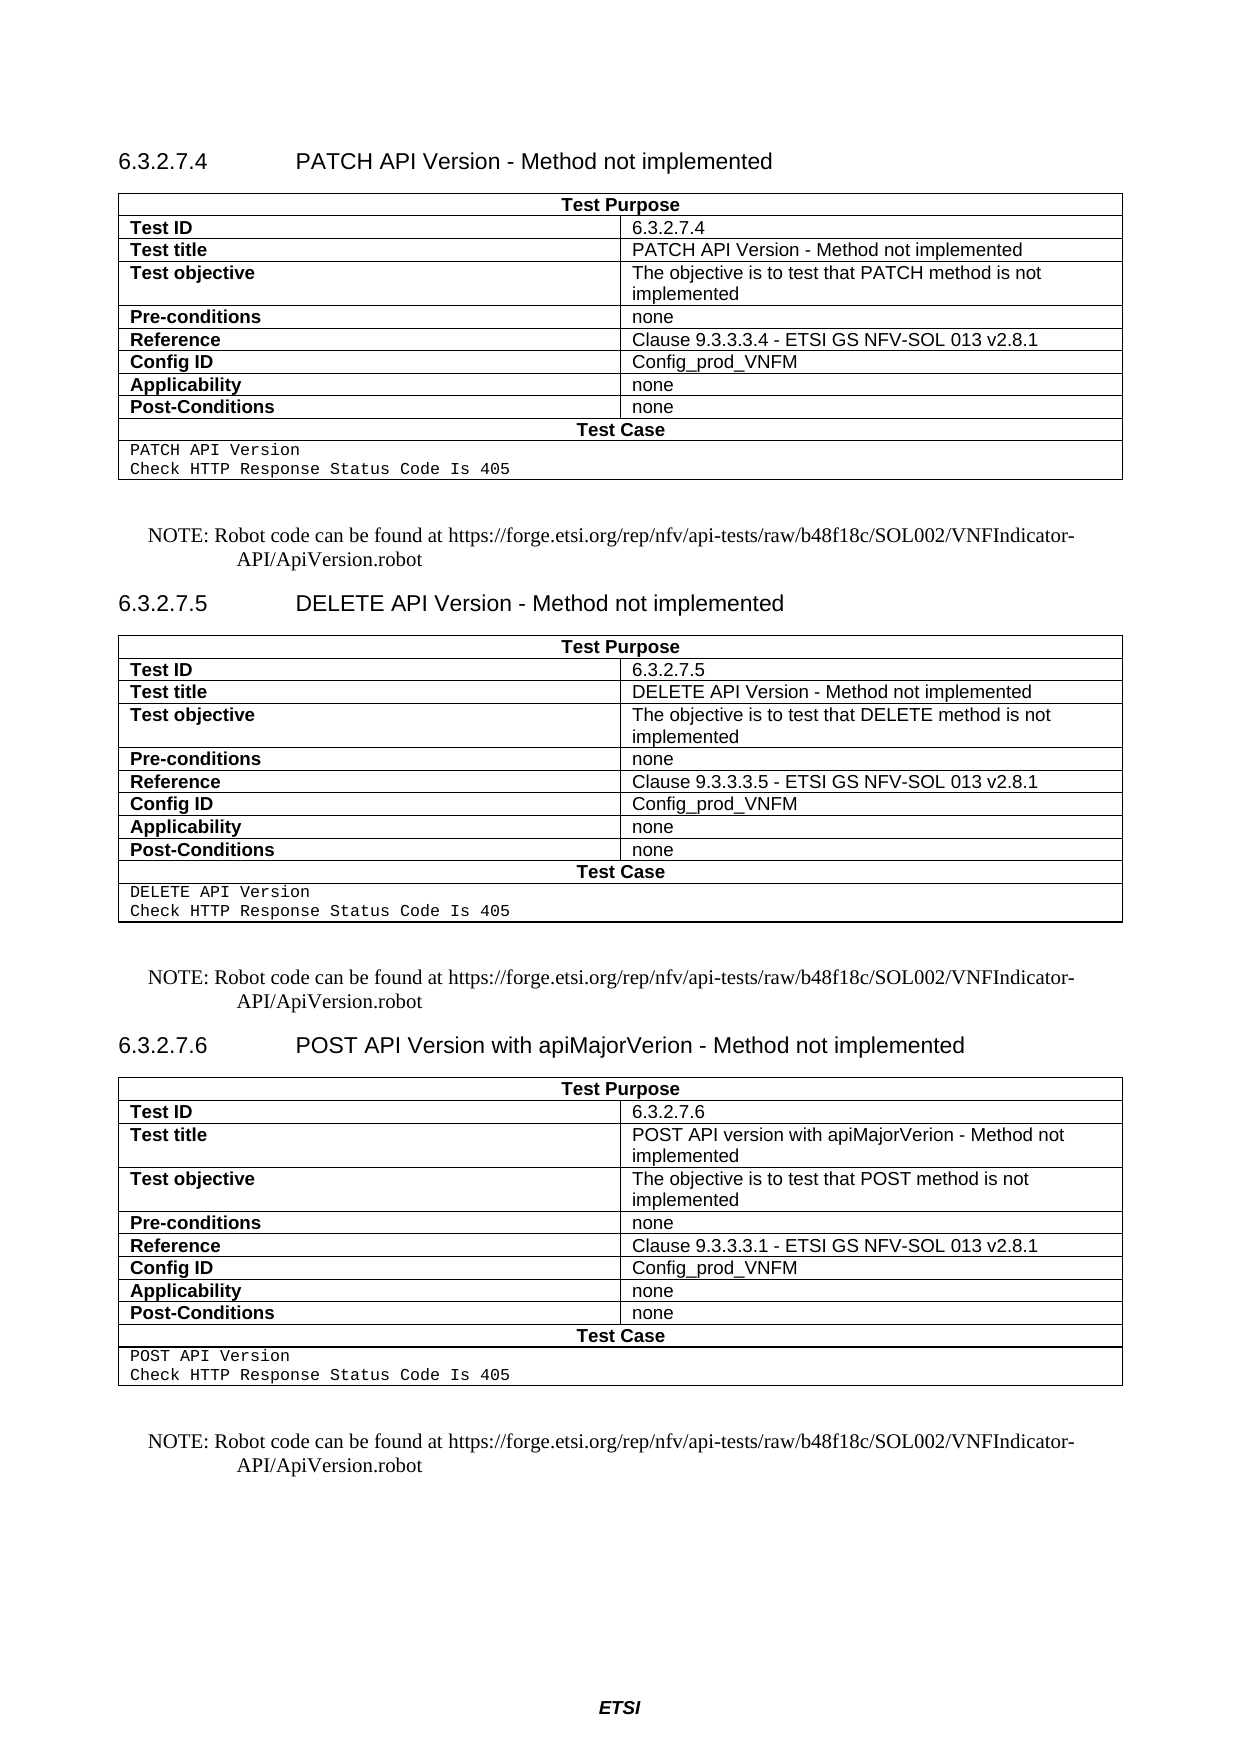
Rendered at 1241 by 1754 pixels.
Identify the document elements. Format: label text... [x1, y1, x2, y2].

table_cell Clause 9.3.3.3.5 - ETSI GS NFV-SOL 013 v2.8.1 [621, 771, 1122, 792]
table_cell Post-Conditions [119, 396, 620, 418]
subtitle 6.3.2.7.5 DELETE API Version - Method not implemented [118, 590, 1122, 616]
subtitle 6.3.2.7.4 PATCH API Version - Method not implemented [118, 148, 1122, 174]
table_cell The objective is to test that DELETE method is not implemented [621, 704, 1122, 747]
table_cell Test title [119, 239, 620, 261]
table_cell Pre-conditions [119, 1212, 620, 1233]
table_cell Test title [119, 681, 620, 703]
table_cell none [621, 748, 1122, 769]
table_cell Test objective [119, 1168, 620, 1211]
table_cell none [621, 816, 1122, 837]
table_cell Applicability [119, 1280, 620, 1301]
table_cell none [621, 1302, 1122, 1324]
table_cell none [621, 1280, 1122, 1301]
table_cell none [621, 306, 1122, 327]
table_cell Reference [119, 1234, 620, 1256]
table_cell Test ID [119, 1101, 620, 1122]
table_cell Pre-conditions [119, 748, 620, 769]
table_cell 6.3.2.7.4 [621, 216, 1122, 238]
table_cell The objective is to test that PATCH method is not implemented [621, 262, 1122, 305]
table_cell The objective is to test that POST method is not implemented [621, 1168, 1122, 1211]
table_cell 6.3.2.7.5 [621, 659, 1122, 680]
table_cell Test objective [119, 262, 620, 305]
text NOTE: Robot code can be found at https://forge.etsi.org/rep/nfv/api-tests/raw/b48f18c/SOL002/VNFIndicator-API/ApiVersion.robot [148, 965, 1122, 1013]
table_cell Config_prod_VNFM [621, 351, 1122, 373]
table_header Test Purpose [119, 636, 1122, 658]
table_cell PATCH API Version Check HTTP Response Status Code Is 405 [119, 441, 1122, 479]
table_cell Test ID [119, 216, 620, 238]
subtitle 6.3.2.7.6 POST API Version with apiMajorVerion - Method not implemented [118, 1032, 1122, 1058]
table_cell Applicability [119, 816, 620, 837]
table_cell none [621, 396, 1122, 418]
table_cell Post-Conditions [119, 1302, 620, 1324]
text NOTE: Robot code can be found at https://forge.etsi.org/rep/nfv/api-tests/raw/b48f18c/SOL002/VNFIndicator-API/ApiVersion.robot [148, 523, 1122, 571]
table_cell Post-Conditions [119, 839, 620, 860]
table_cell none [621, 839, 1122, 860]
table_cell Applicability [119, 374, 620, 395]
table_cell Clause 9.3.3.3.4 - ETSI GS NFV-SOL 013 v2.8.1 [621, 329, 1122, 350]
table_cell Pre-conditions [119, 306, 620, 327]
table_cell Test Case [119, 419, 1122, 440]
table_cell Test Case [119, 1325, 1122, 1346]
table_cell PATCH API Version - Method not implemented [621, 239, 1122, 261]
table_cell Test title [119, 1124, 620, 1167]
table_cell Config ID [119, 1257, 620, 1278]
table_cell Test Case [119, 861, 1122, 883]
table_header Test Purpose [119, 194, 1122, 215]
table_cell DELETE API Version Check HTTP Response Status Code Is 405 [119, 884, 1122, 921]
table_cell POST API Version Check HTTP Response Status Code Is 405 [119, 1348, 1122, 1385]
table_cell Config ID [119, 793, 620, 815]
table_cell none [621, 1212, 1122, 1233]
table_cell POST API version with apiMajorVerion - Method not implemented [621, 1124, 1122, 1167]
table_cell Config ID [119, 351, 620, 373]
table_cell none [621, 374, 1122, 395]
table_header Test Purpose [119, 1078, 1122, 1100]
table_cell DELETE API Version - Method not implemented [621, 681, 1122, 703]
table_cell Test ID [119, 659, 620, 680]
table_cell Test objective [119, 704, 620, 747]
table_cell Config_prod_VNFM [621, 1257, 1122, 1278]
table_cell Reference [119, 329, 620, 350]
table_cell Clause 9.3.3.3.1 - ETSI GS NFV-SOL 013 v2.8.1 [621, 1234, 1122, 1256]
table_cell 6.3.2.7.6 [621, 1101, 1122, 1122]
table_cell Reference [119, 771, 620, 792]
text NOTE: Robot code can be found at https://forge.etsi.org/rep/nfv/api-tests/raw/b48f18c/SOL002/VNFIndicator-API/ApiVersion.robot [148, 1429, 1122, 1477]
table_cell Config_prod_VNFM [621, 793, 1122, 815]
